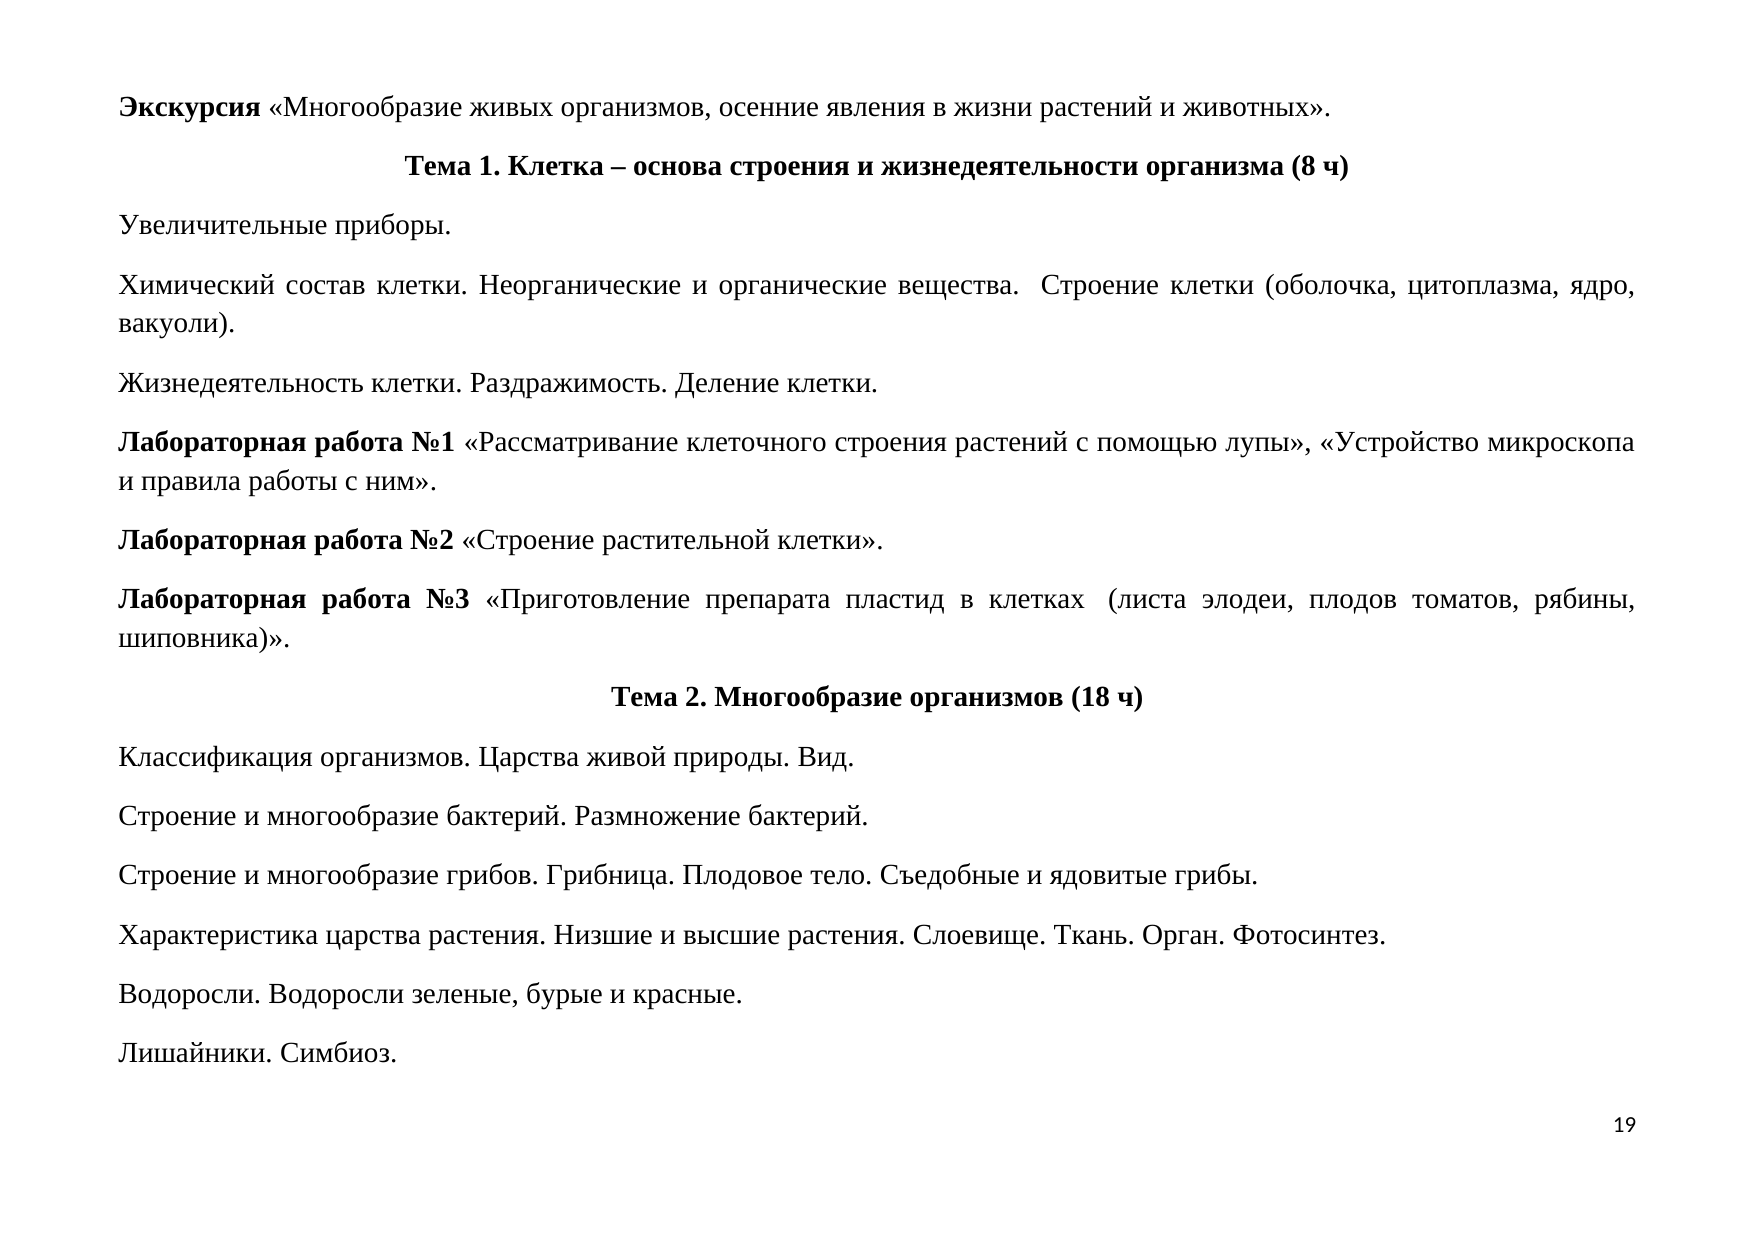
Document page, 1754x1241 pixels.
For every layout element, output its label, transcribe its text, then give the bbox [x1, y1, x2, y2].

text Химический состав клетки. Неорганические и органические вещества. Строение клетки (оболочка, цитоплазма, ядро, вакуоли). [118, 267, 1636, 339]
text Жизнедеятельность клетки. Раздражимость. Деление клетки. [118, 365, 1636, 398]
text Водоросли. Водоросли зеленые, бурые и красные. [118, 976, 1636, 1010]
text Строение и многообразие грибов. Грибница. Плодовое тело. Съедобные и ядовитые грибы. [118, 857, 1636, 891]
text Лишайники. Симбиоз. [118, 1036, 1636, 1069]
text Строение и многообразие бактерий. Размножение бактерий. [118, 798, 1636, 832]
text Лабораторная работа №1 «Рассматривание клеточного строения растений с помощью лупы», «Устройство микроскопа и правила работы с ним». [118, 424, 1636, 496]
text Лабораторная работа №2 «Строение растительной клетки». [118, 522, 1636, 556]
text Лабораторная работа №3 «Приготовление препарата пластид в клетках (листа элодеи, плодов томатов, рябины, шиповника)». [118, 581, 1636, 653]
text Экскурсия «Многообразие живых организмов, осенние явления в жизни растений и животных». [118, 89, 1636, 122]
text Увеличительные приборы. [118, 207, 1636, 241]
text Тема 2. Многообразие организмов (18 ч) [118, 679, 1636, 713]
text Тема 1. Клетка – основа строения и жизнедеятельности организма (8 ч) [118, 148, 1636, 182]
text Характеристика царства растения. Низшие и высшие растения. Слоевище. Ткань. Орган. Фотосинтез. [118, 917, 1636, 950]
text Классификация организмов. Царства живой природы. Вид. [118, 739, 1636, 772]
